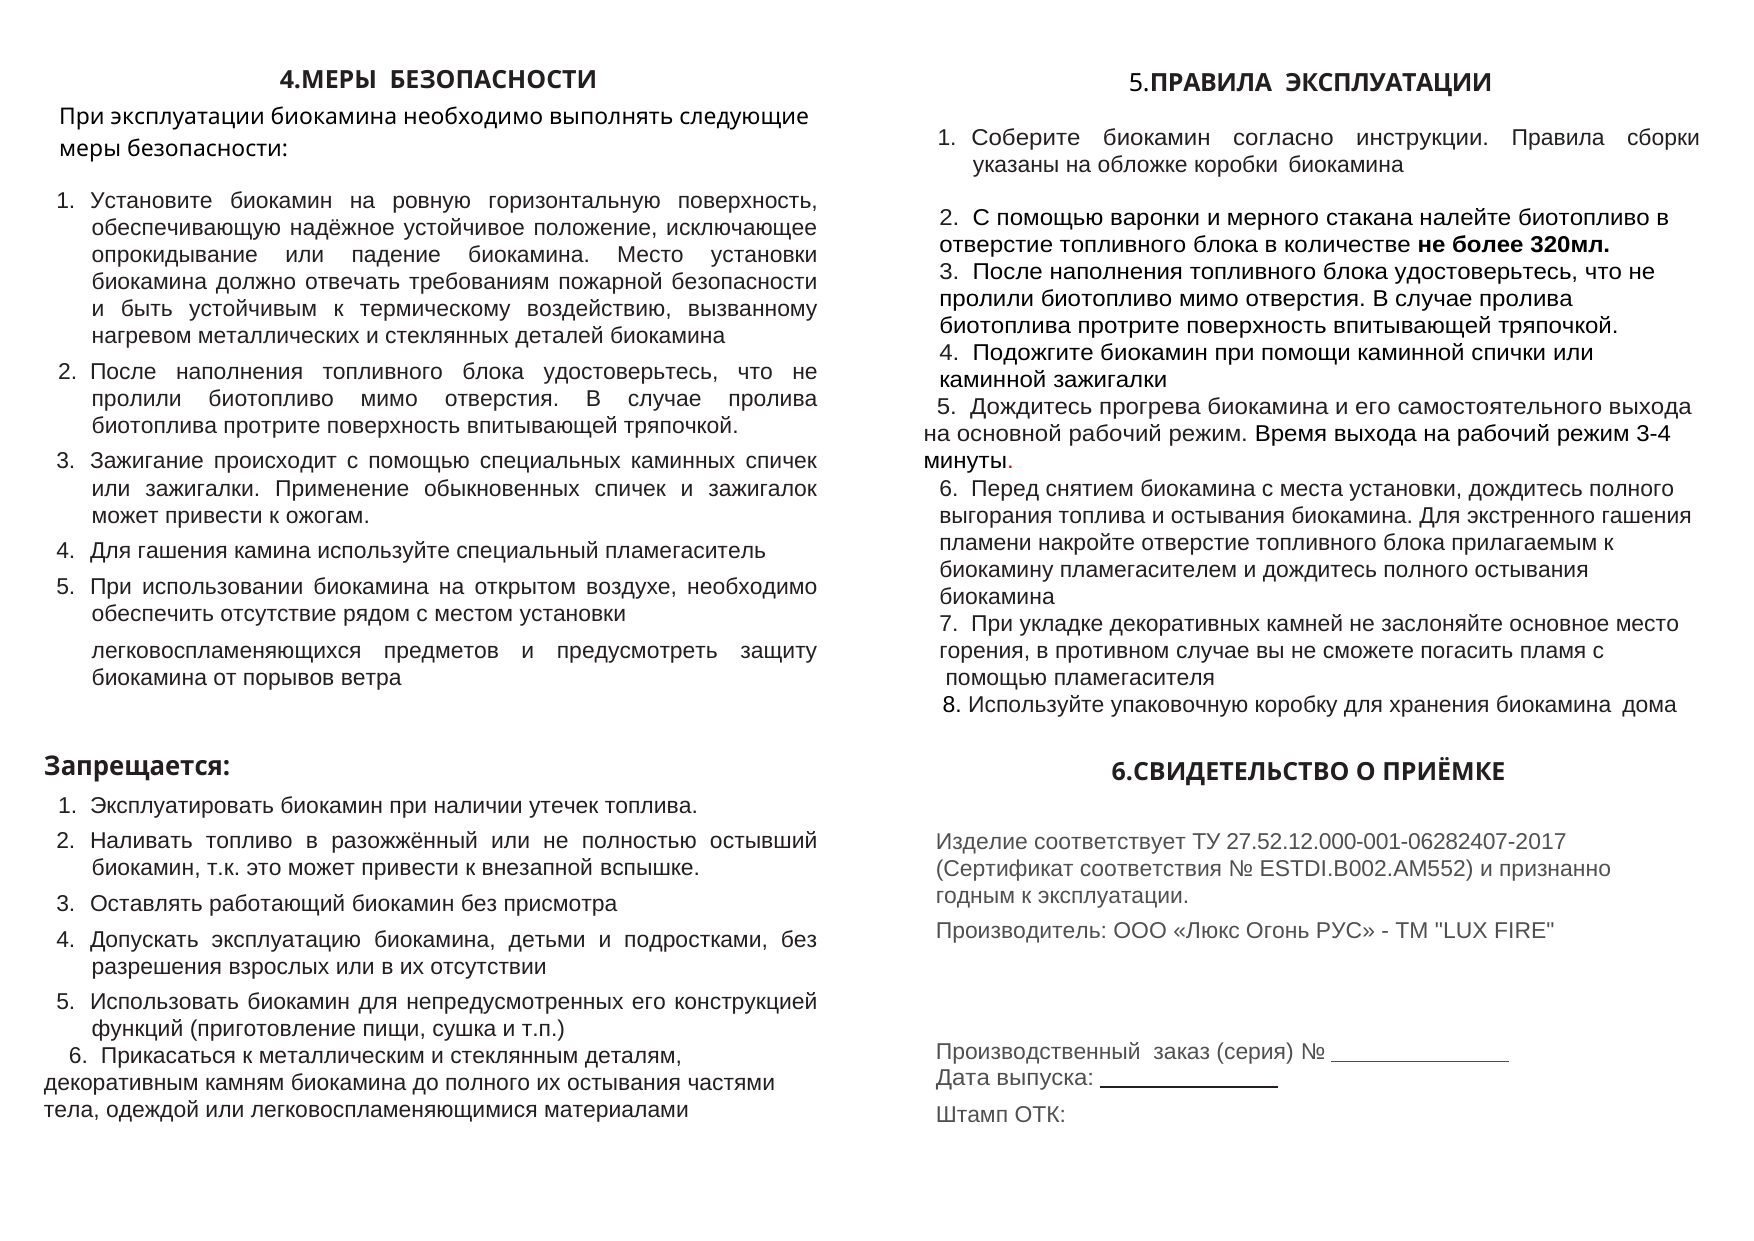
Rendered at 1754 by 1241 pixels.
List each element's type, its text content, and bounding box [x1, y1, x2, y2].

list При использовании биокамина на открытом воздухе, необходимо обеспечить отсутствие рядом с местом установки [56, 573, 818, 626]
text Дата выпуска: [936, 1063, 1508, 1090]
text декоративным камням биокамина до полного их остывания частями тела, одеждой или легковоспламеняющимися материалами [44, 1069, 818, 1122]
list Оставлять работающий биокамин без присмотра [56, 890, 818, 916]
list легковоспламеняющихся предметов и предусмотреть защиту биокамина от порывов ветра [91, 637, 818, 690]
text 4. Подожгите биокамин при помощи каминной спички или каминной зажигалки [939, 339, 1699, 393]
text 6. Перед снятием биокамина с места установки, дождитесь полного выгорания топлива и остывания биокамина. Для экстренного гашения пламени накройте отверстие топливного блока прилагаемым к биокамину пламегасителем и дождитесь полного остывания биокамина [939, 474, 1699, 609]
list Использовать биокамин для непредусмотренных его конструкцией функций (приготовление пищи, сушка и т.п.) [56, 988, 818, 1042]
list После наполнения топливного блока удостоверьтесь, что не пролили биотопливо мимо отверстия. В случае пролива биотоплива протрите поверхность впитывающей тряпочкой. [58, 358, 817, 438]
text 2. С помощью варонки и мерного стакана налейте биотопливо в отверстие топливного блока в количестве не более 320мл. [939, 204, 1699, 257]
text 6. Прикасаться к металлическим и стеклянным деталям, [56, 1042, 818, 1068]
text Производитель: ООО «Люкс Огонь РУС» - ТМ "LUX FIRE" [936, 917, 1681, 944]
list Соберите биокамин согласно инструкции. Правила сборки указаны на обложке коробки биокамина [937, 124, 1699, 177]
text При эксплуатации биокамина необходимо выполнять следующие меры безопасности: [59, 100, 818, 163]
list Допускать эксплуатацию биокамина, детьми и подростками, без разрешения взрослых или в их отсутствии [56, 926, 818, 979]
text помощью пламегасителя [939, 664, 1699, 691]
list Наливать топливо в разожжённый или не полностью остывший биокамин, т.к. это может привести к внезапной вспышке. [56, 827, 818, 881]
list Установите биокамин на ровную горизонтальную поверхность, обеспечивающую надёжное устойчивое положение, исключающее опрокидывание или падение биокамина. Место установки биокамина должно отвечать требованиям пожарной безопасности и быть устойчивым к термическому воздействию, вызванному нагревом металлических и стеклянных деталей биокамина [56, 187, 818, 348]
text 8. Используйте упаковочную коробку для хранения биокамина дома [923, 691, 1710, 718]
text 3. После наполнения топливного блока удостоверьтесь, что не пролили биотопливо мимо отверстия. В случае пролива биотоплива протрите поверхность впитывающей тряпочкой. [939, 258, 1699, 338]
text Производственный заказ (серия) № [936, 1042, 1221, 1063]
text 4.МЕРЫ БЕЗОПАСНОСТИ [59, 61, 818, 95]
text Запрещается: [44, 747, 818, 783]
text 5. Дождитесь прогрева биокамина и его самостоятельного выхода на основной рабочий режим. Время выхода на рабочий режим 3-4 минуты. [923, 393, 1699, 474]
text 6.СВИДЕТЕЛЬСТВО О ПРИЁМКЕ [936, 754, 1681, 788]
list Зажигание происходит с помощью специальных каминных спичек или зажигалки. Применение обыкновенных спичек и зажигалок может привести к ожогам. [56, 447, 818, 528]
list Для гашения камина используйте специальный пламегаситель [56, 537, 818, 563]
text Производственный заказ (серия) № [1288, 1042, 1508, 1063]
list Эксплуатировать биокамин при наличии утечек топлива. [58, 792, 818, 818]
text 7. При укладке декоративных камней не заслоняйте основное место горения, в противном случае вы не сможете погасить пламя с [939, 610, 1699, 663]
text Штамп ОТК: [936, 1101, 1508, 1128]
text 5.ПРАВИЛА ЭКСПЛУАТАЦИИ [940, 64, 1681, 98]
text Изделие соответствует ТУ 27.52.12.000-001-06282407-2017 (Сертификат соответствия № ESTDI.B002.AМ552) и признанно годным к эксплуатации. [936, 828, 1681, 908]
